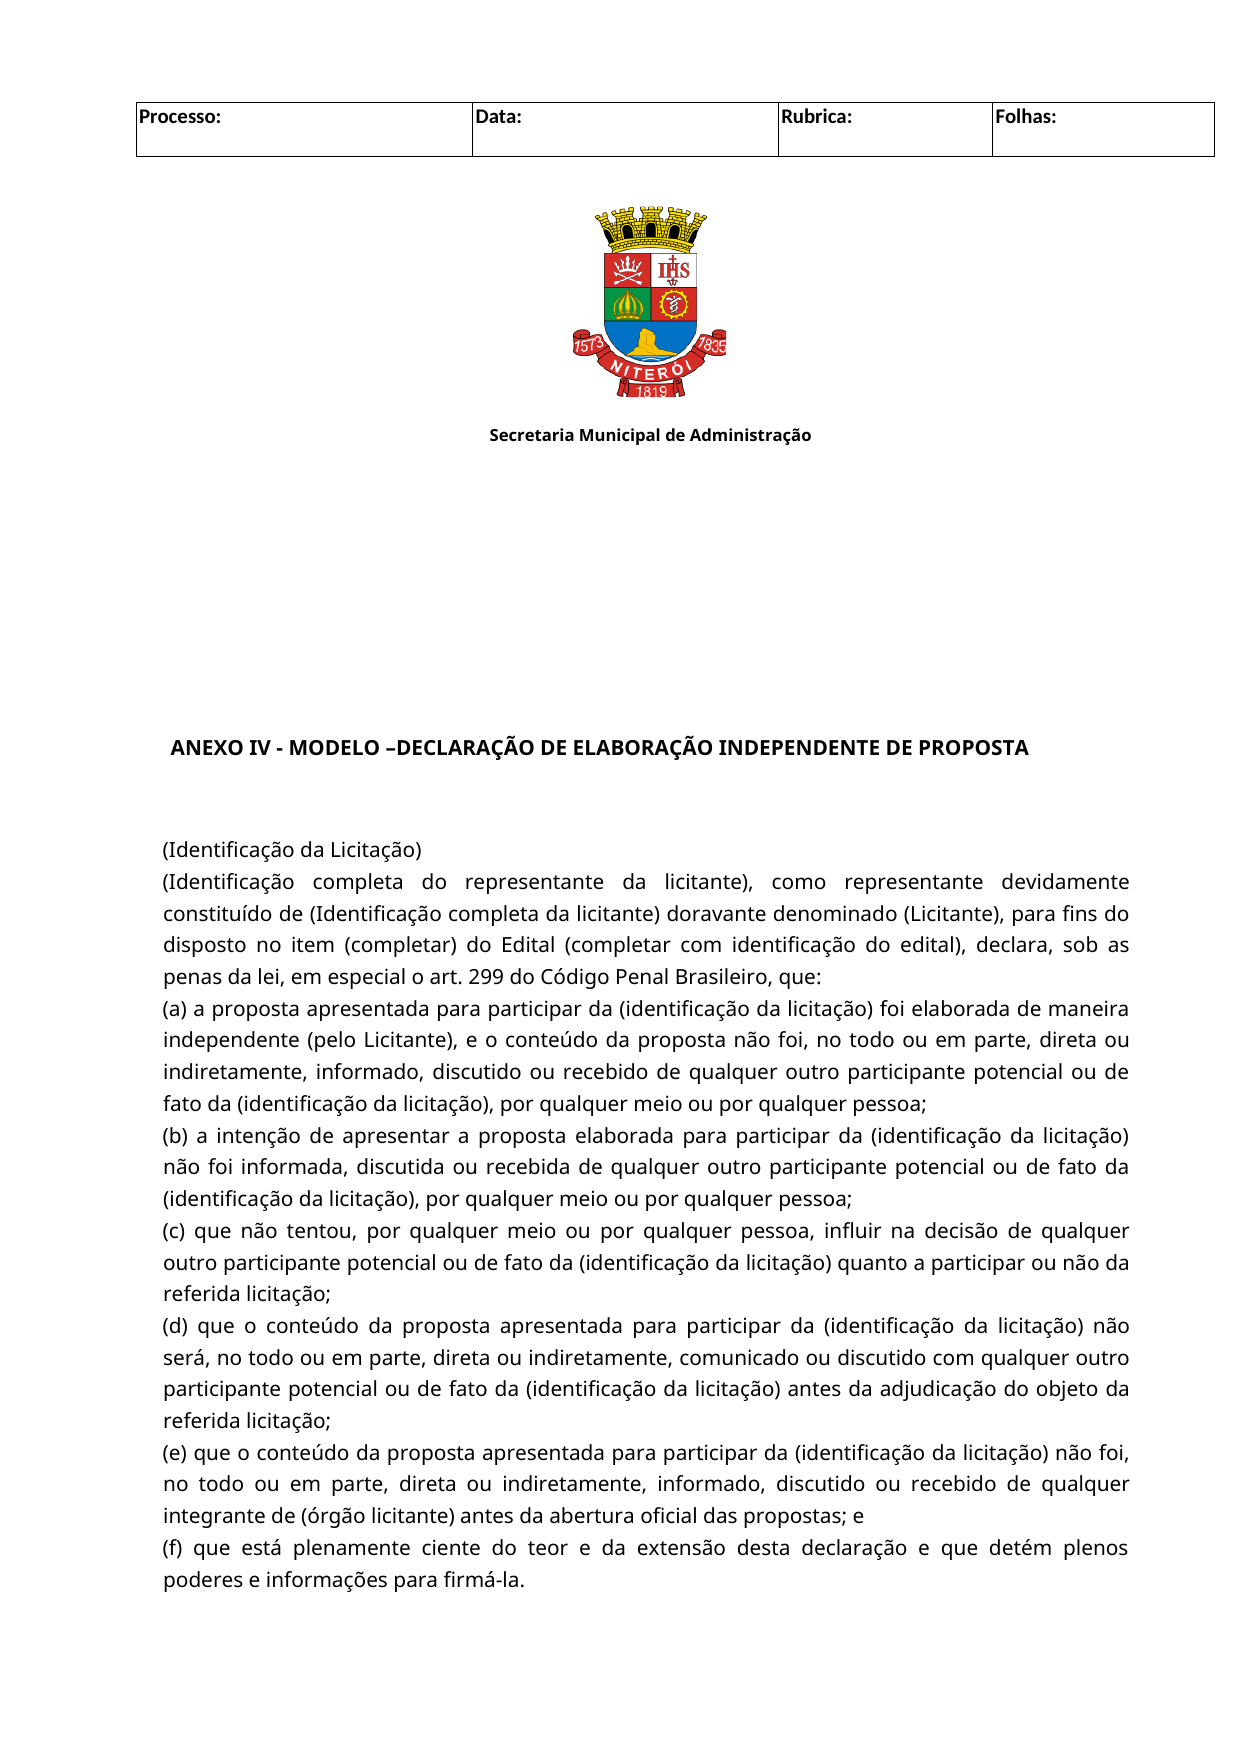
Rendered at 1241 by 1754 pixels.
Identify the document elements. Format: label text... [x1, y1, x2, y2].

text (a) a proposta apresentada para participar da (identificação da licitação) foi elaborada de maneira independente (pelo Licitante), e o conteúdo da proposta não foi, no todo ou em parte, direta ou indiretamente, informado, discutido ou recebido de qualquer outro participante potencial ou de fato da (identificação da licitação), por qualquer meio ou por qualquer pessoa; [162, 994, 1131, 1117]
text (c) que não tentou, por qualquer meio ou por qualquer pessoa, influir na decisão de qualquer outro participante potencial ou de fato da (identificação da licitação) quanto a participar ou não da referida licitação; [162, 1216, 1131, 1308]
text (f) que está plenamente ciente do teor e da extensão desta declaração e que detém plenos poderes e informações para firmá-la. [162, 1533, 1131, 1593]
text (d) que o conteúdo da proposta apresentada para participar da (identificação da licitação) não será, no todo ou em parte, direta ou indiretamente, comunicado ou discutido com qualquer outro participante potencial ou de fato da (identificação da licitação) antes da adjudicação do objeto da referida licitação; [162, 1311, 1131, 1434]
text (Identificação completa do representante da licitante), como representante devidamente constituído de (Identificação completa da licitante) doravante denominado (Licitante), para fins do disposto no item (completar) do Edital (completar com identificação do edital), declara, sob as penas da lei, em especial o art. 299 do Código Penal Brasileiro, que: [162, 867, 1131, 990]
text ANEXO IV - MODELO –DECLARAÇÃO DE ELABORAÇÃO INDEPENDENTE DE PROPOSTA [162, 733, 1037, 761]
text (Identificação da Licitação) [162, 835, 1131, 864]
picture [573, 206, 727, 398]
text (b) a intenção de apresentar a proposta elaborada para participar da (identificação da licitação) não foi informada, discutida ou recebida de qualquer outro participante potencial ou de fato da (identificação da licitação), por qualquer meio ou por qualquer pessoa; [162, 1121, 1131, 1212]
text (e) que o conteúdo da proposta apresentada para participar da (identificação da licitação) não foi, no todo ou em parte, direta ou indiretamente, informado, discutido ou recebido de qualquer integrante de (órgão licitante) antes da abertura oficial das propostas; e [162, 1438, 1131, 1529]
